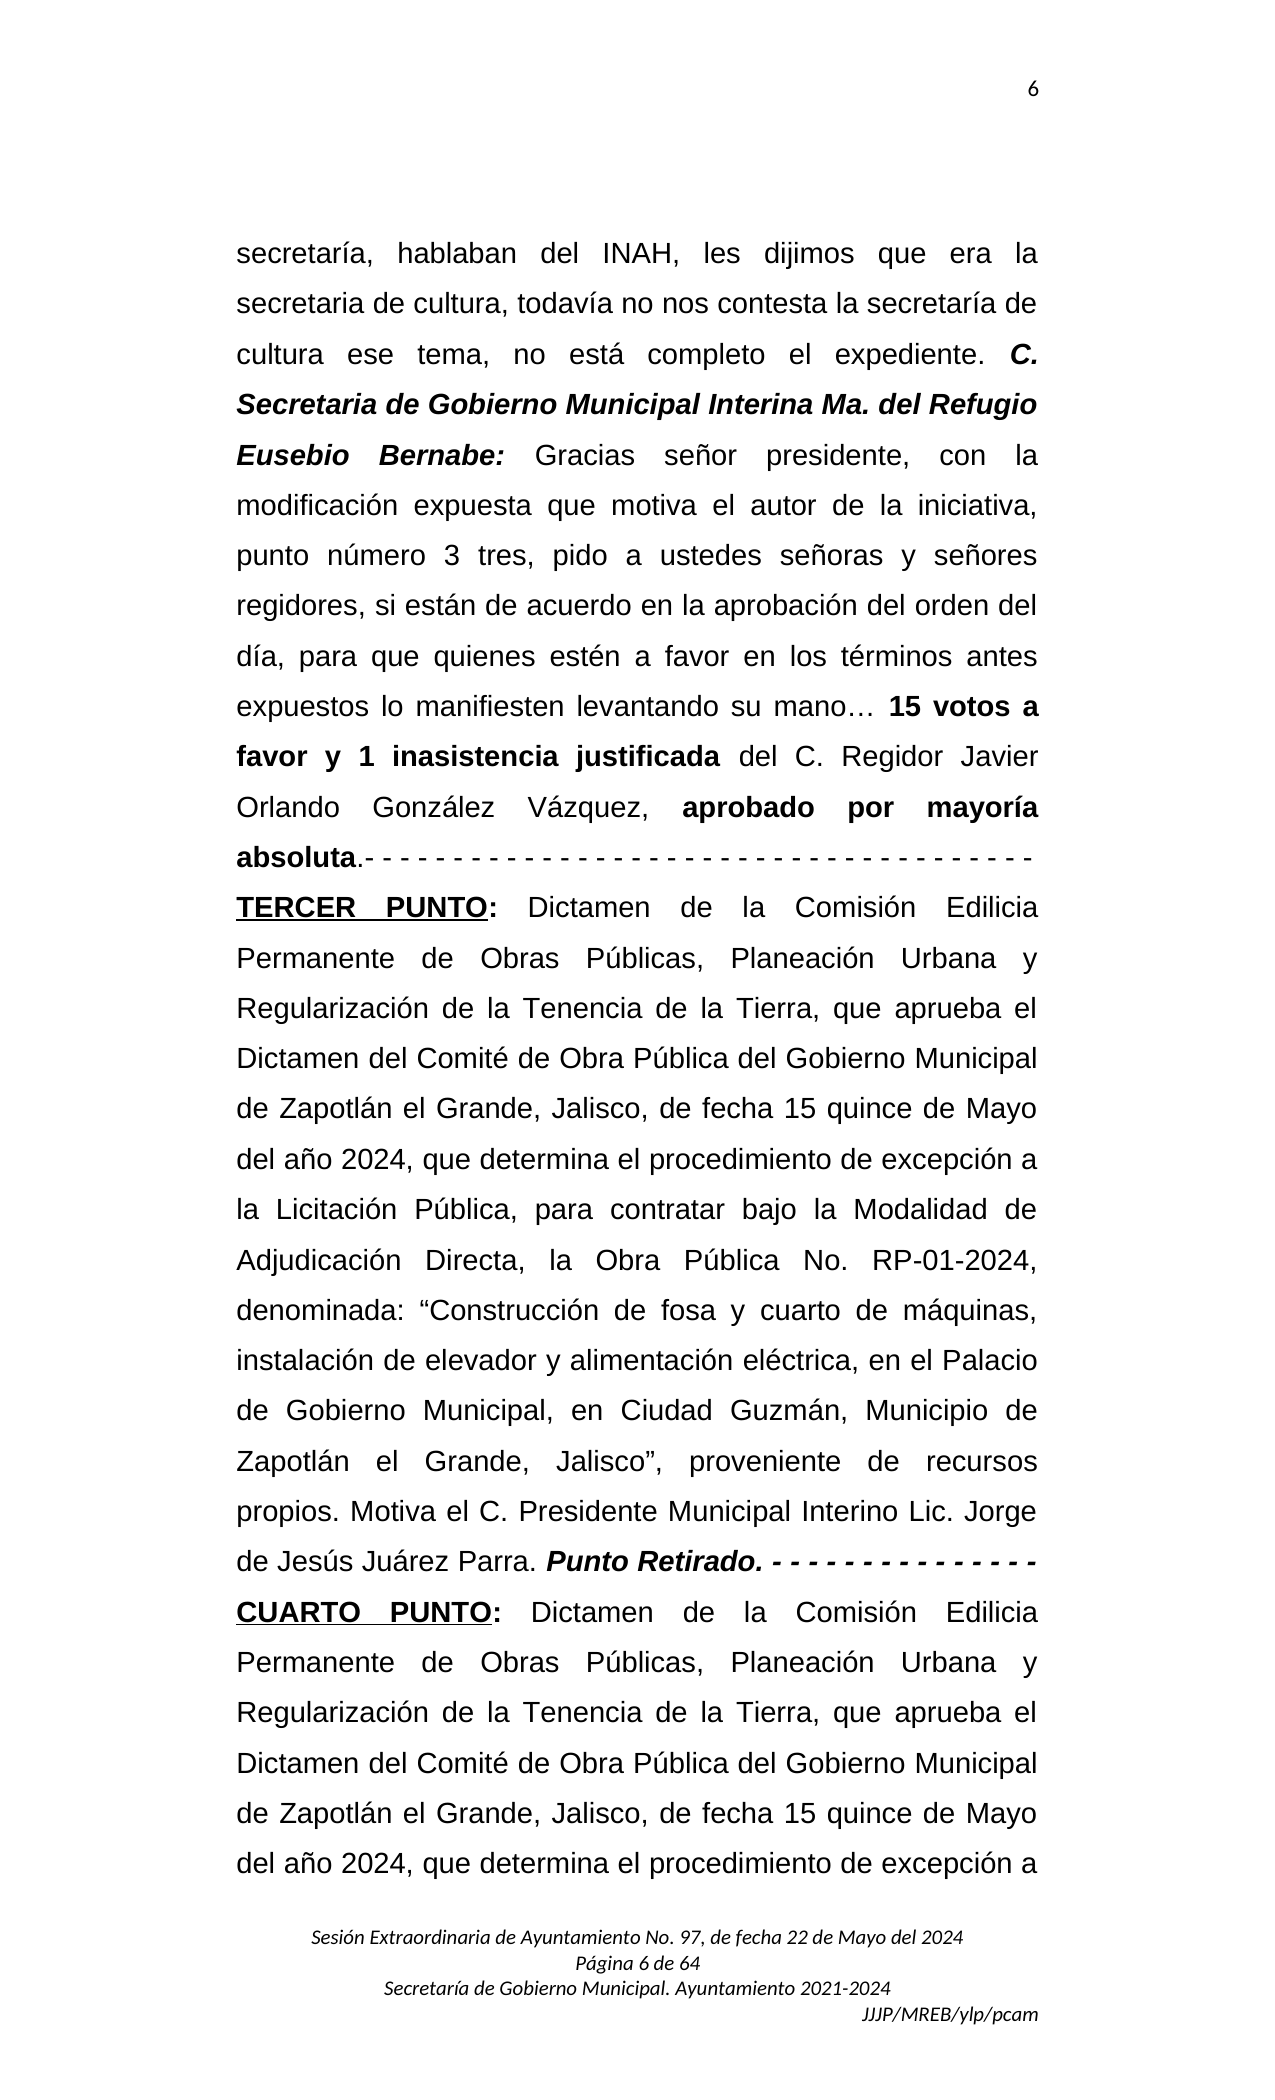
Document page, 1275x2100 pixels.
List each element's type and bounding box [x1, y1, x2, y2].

text [236, 236, 1039, 873]
text [236, 890, 1039, 1880]
